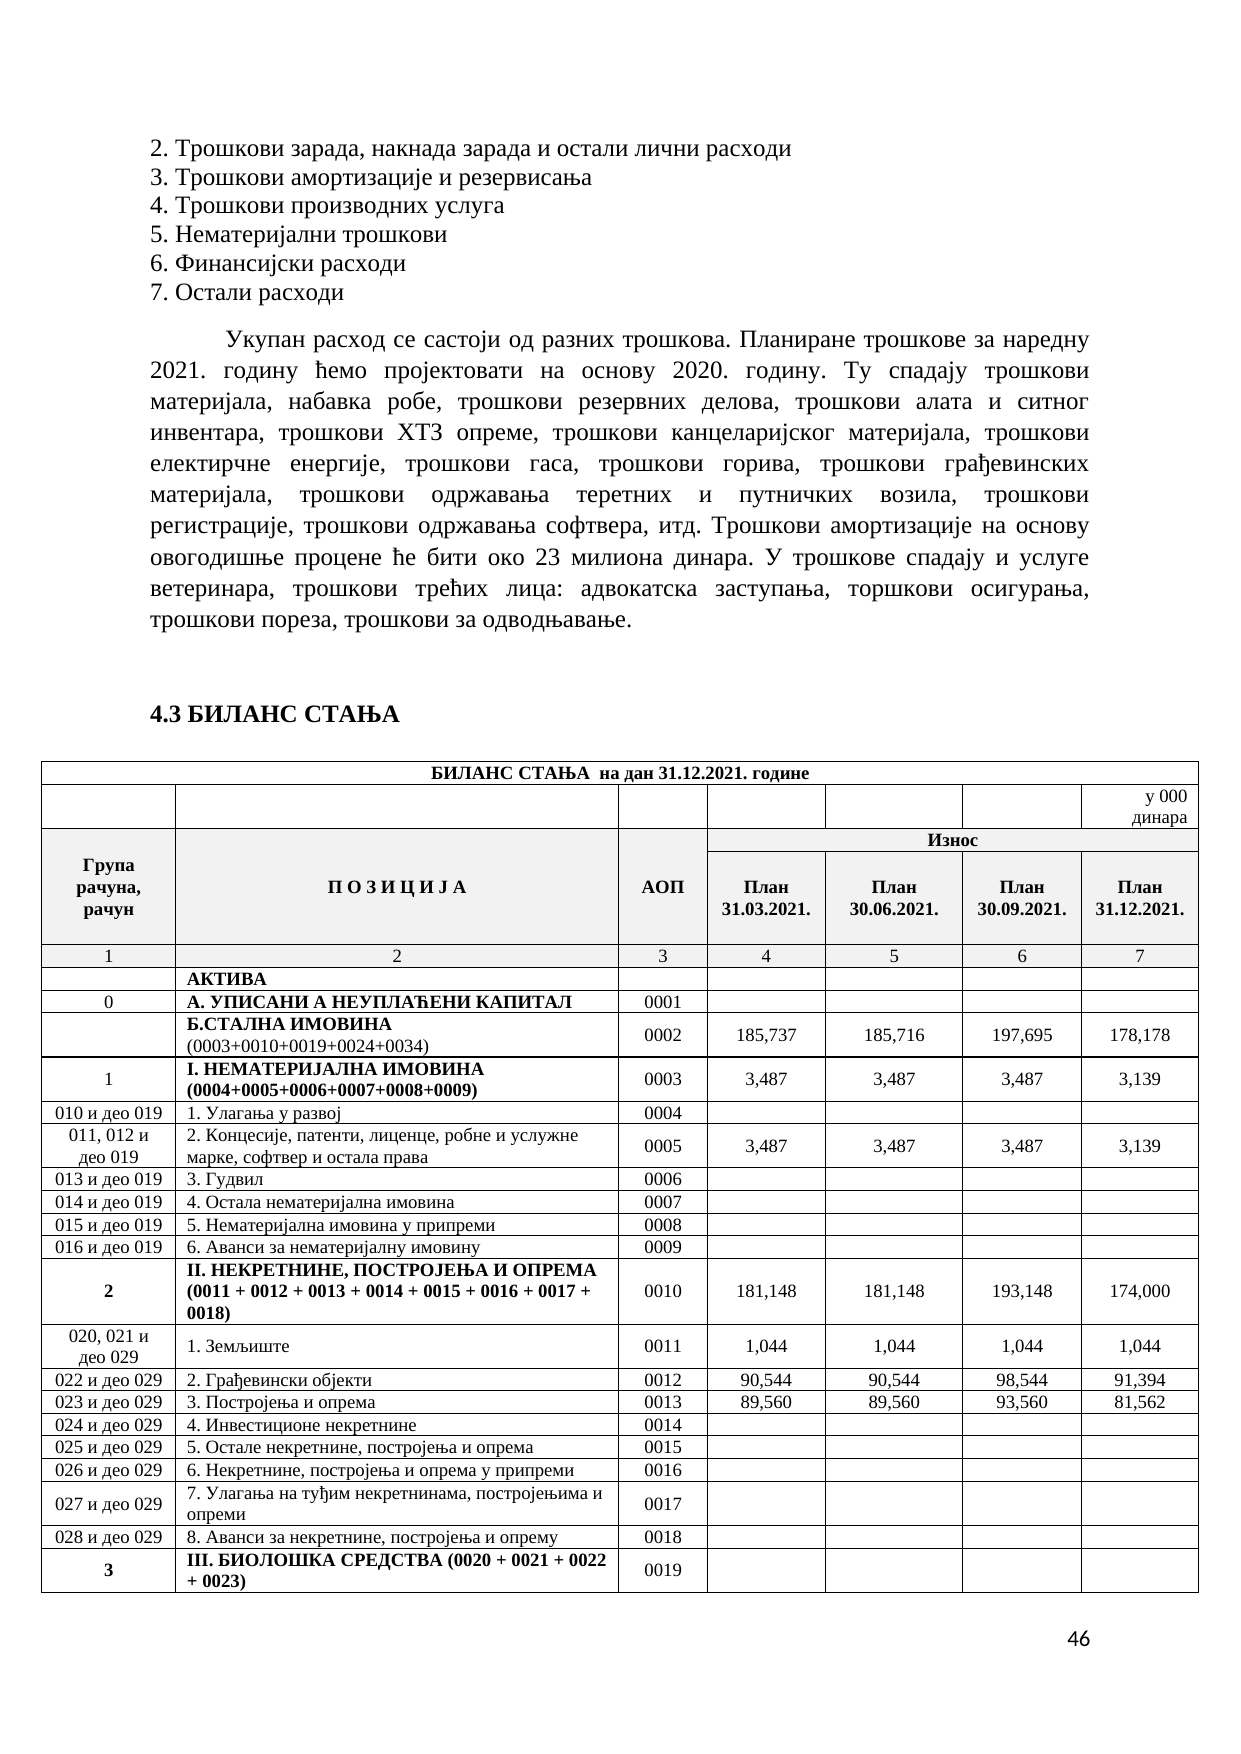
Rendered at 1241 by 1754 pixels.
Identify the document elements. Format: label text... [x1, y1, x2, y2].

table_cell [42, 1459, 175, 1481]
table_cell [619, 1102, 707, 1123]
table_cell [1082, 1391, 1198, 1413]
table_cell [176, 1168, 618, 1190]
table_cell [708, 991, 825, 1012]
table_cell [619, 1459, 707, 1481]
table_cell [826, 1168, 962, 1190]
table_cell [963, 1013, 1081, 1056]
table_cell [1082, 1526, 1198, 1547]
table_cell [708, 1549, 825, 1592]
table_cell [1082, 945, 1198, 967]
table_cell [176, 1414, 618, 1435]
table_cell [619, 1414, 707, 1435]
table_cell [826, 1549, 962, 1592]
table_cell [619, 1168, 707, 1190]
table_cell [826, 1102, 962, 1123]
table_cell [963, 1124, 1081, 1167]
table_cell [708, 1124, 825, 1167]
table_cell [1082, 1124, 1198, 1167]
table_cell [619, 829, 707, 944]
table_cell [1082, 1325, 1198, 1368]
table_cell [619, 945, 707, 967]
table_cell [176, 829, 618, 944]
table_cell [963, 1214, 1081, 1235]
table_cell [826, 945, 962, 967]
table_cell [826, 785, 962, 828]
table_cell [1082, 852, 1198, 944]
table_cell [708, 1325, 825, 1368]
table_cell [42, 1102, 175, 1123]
text 7. Остали расходи [150, 277, 1090, 305]
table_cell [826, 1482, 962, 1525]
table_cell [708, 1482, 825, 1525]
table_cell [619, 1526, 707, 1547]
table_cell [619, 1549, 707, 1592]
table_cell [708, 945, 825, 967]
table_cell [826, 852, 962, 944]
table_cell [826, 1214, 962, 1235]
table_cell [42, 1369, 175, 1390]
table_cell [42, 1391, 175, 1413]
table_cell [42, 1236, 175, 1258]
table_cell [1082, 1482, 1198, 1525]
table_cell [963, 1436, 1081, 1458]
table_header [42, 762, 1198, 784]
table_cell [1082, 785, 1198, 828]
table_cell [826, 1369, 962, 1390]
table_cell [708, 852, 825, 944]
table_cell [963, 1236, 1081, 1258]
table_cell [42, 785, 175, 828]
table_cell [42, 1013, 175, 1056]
text 5. Нематеријални трошкови [150, 219, 1090, 248]
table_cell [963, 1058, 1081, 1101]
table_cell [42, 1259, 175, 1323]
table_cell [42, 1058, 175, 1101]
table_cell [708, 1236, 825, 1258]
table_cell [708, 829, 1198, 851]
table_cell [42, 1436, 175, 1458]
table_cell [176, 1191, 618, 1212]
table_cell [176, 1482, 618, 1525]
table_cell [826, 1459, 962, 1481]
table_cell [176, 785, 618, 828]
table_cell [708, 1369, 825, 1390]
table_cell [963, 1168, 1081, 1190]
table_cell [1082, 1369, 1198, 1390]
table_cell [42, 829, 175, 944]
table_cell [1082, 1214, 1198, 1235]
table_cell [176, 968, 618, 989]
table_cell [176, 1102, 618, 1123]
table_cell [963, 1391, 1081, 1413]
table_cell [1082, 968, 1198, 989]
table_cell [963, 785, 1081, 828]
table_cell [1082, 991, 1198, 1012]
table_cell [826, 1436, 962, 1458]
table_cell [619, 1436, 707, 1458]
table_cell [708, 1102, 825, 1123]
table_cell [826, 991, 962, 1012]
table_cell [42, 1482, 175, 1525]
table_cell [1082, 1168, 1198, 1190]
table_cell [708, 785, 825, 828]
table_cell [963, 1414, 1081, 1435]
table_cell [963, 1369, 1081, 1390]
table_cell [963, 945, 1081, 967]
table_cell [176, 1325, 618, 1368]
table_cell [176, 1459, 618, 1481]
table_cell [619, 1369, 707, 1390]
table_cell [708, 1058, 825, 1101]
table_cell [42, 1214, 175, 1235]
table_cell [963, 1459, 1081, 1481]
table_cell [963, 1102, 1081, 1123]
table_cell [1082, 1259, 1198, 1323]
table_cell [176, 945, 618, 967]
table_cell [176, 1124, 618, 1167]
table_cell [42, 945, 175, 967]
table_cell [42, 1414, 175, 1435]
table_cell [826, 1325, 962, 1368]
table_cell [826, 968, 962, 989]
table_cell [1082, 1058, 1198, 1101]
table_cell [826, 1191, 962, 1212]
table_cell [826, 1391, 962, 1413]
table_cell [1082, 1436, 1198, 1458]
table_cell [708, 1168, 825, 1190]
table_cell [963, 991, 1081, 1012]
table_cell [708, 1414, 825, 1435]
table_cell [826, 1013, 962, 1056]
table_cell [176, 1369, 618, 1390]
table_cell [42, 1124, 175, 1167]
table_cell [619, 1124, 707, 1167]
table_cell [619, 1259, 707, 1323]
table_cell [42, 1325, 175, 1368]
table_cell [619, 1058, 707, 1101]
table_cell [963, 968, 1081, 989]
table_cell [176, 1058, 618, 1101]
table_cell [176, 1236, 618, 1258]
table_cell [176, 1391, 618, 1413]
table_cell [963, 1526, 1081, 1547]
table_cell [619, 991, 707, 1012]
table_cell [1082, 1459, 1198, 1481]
text Укупан расход се састоји од разних трошкова. Планиране трошкове за наредну 2021. годину ћемо пројектовати на основу 2020. годину. Ту спадају трошкови материјала, набавка робе, трошкови резервних делова, трошкови алата и ситног инвентара, трошкови ХТЗ опреме, трошкови канцеларијског материјала, трошкови електирчне енергије, трошкови гаса, трошкови горива, трошкови грађевинских материјала, трошкови одржавања теретних и путничких возила, трошкови регистрације, трошкови одржавања софтвера, итд. Трошкови амортизације на основу овогодишње процене ће бити око 23 милиона динара. У трошкове спадају и услуге ветеринара, трошкови трећих лица: адвокатска заступања, торшкови осигурања, трошкови пореза, трошкови за одводњавање. [150, 324, 1090, 632]
text 4.3 БИЛАНС СТАЊА [150, 699, 1090, 728]
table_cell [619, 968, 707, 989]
text 6. Финансијски расходи [150, 248, 1090, 277]
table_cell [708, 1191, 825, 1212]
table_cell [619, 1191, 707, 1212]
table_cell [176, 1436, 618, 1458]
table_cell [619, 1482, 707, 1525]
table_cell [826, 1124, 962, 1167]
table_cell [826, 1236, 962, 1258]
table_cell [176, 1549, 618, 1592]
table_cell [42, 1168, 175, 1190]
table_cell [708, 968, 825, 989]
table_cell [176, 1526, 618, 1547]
text 4. Трошкови производних услуга [150, 190, 1090, 219]
text 3. Трошкови амортизације и резервисања [150, 162, 1090, 190]
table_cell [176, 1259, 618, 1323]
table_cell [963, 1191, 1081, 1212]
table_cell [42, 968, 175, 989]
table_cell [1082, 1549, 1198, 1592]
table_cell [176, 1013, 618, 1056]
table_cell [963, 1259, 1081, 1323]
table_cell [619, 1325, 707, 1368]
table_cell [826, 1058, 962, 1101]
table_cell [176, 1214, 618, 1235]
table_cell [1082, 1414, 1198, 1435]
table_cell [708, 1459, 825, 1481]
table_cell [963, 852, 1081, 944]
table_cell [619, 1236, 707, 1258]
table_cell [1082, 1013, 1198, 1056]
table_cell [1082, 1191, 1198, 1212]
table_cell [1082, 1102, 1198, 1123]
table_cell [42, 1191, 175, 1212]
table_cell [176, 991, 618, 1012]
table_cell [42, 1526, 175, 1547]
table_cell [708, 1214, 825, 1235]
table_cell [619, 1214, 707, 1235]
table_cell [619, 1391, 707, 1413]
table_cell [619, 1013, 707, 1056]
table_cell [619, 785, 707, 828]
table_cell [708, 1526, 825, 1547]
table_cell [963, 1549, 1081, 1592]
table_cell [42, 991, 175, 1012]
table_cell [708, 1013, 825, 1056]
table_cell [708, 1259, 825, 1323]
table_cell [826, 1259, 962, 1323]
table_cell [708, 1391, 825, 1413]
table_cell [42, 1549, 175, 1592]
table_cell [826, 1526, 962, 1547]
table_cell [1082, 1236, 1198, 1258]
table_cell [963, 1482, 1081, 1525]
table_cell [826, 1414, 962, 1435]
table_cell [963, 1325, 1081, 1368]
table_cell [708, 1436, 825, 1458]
text 2. Трошкови зарада, накнада зарада и остали лични расходи [150, 133, 1090, 162]
